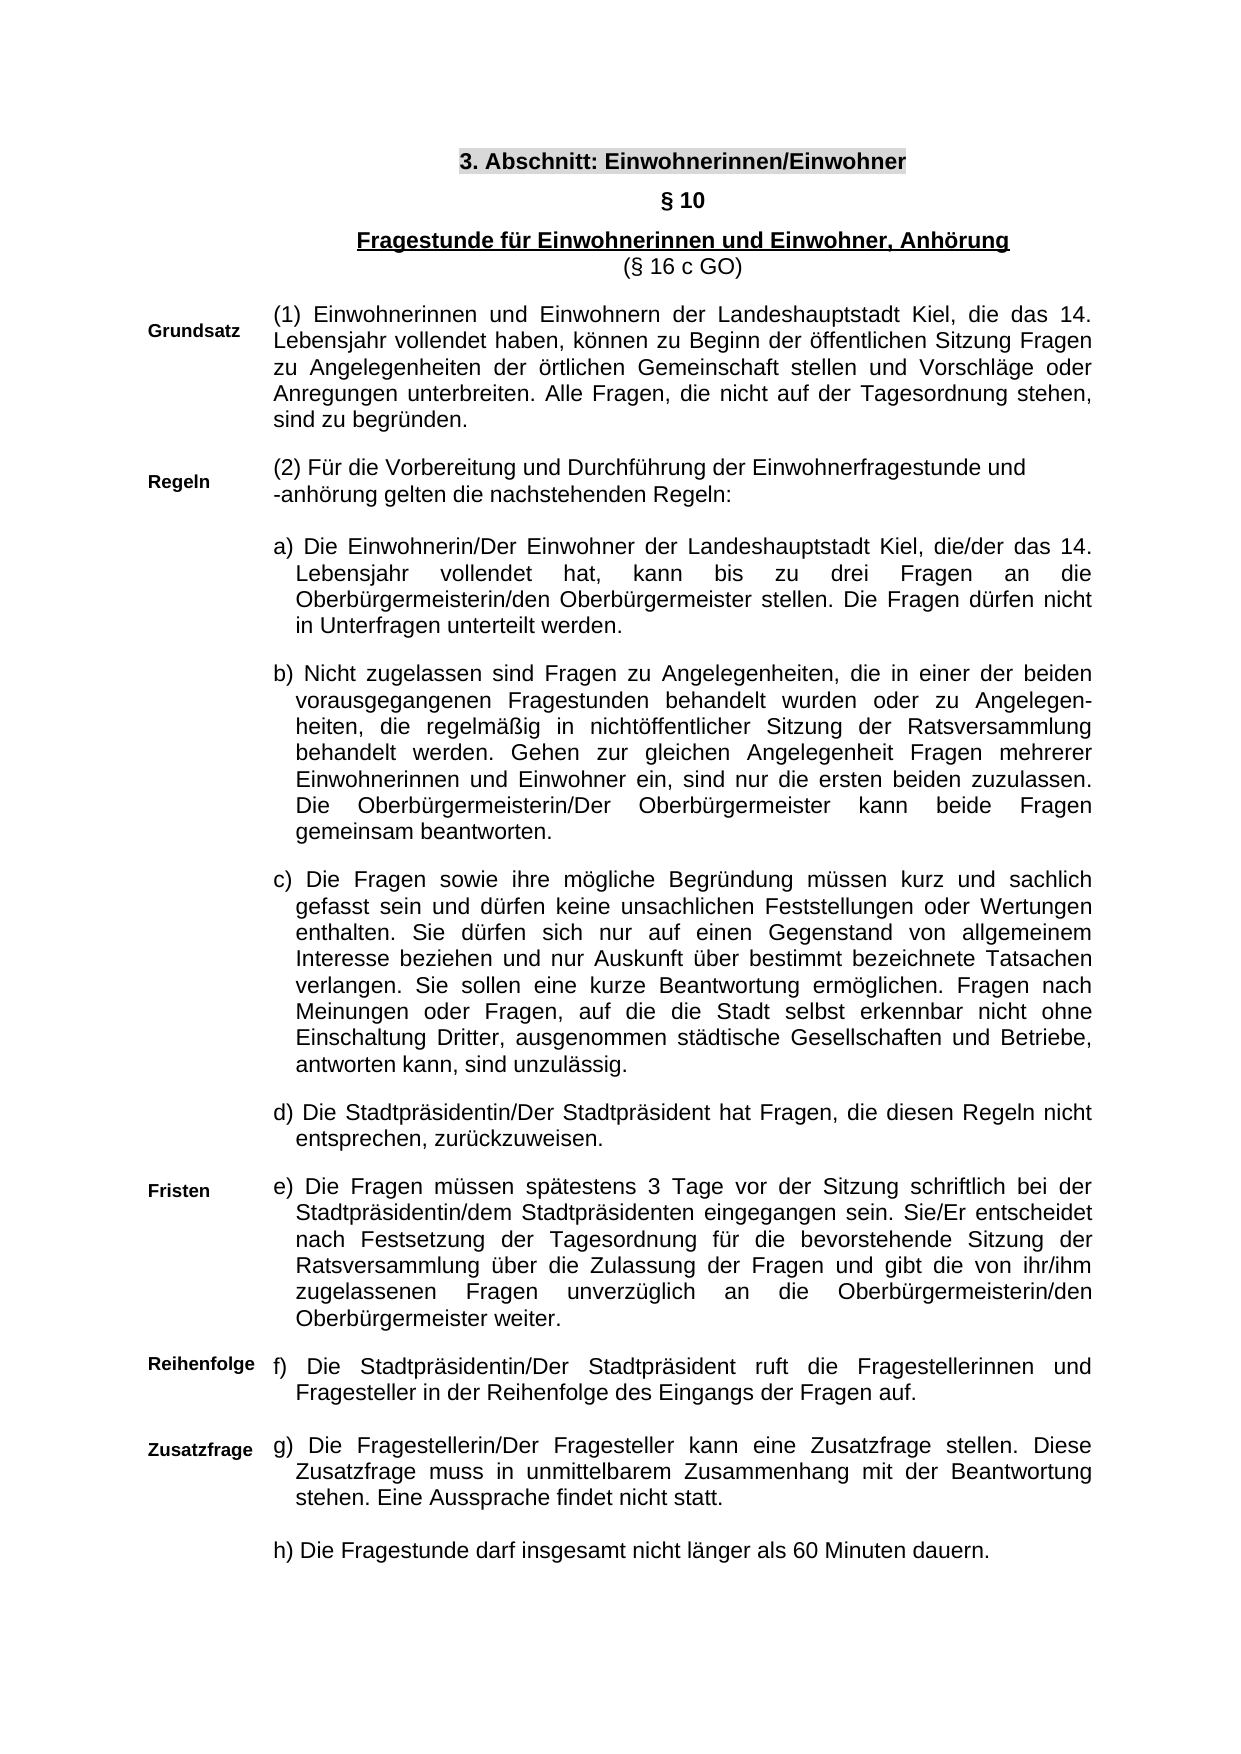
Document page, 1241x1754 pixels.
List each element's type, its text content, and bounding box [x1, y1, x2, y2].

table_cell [266, 533, 1100, 1633]
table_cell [140, 533, 266, 1633]
table_header Grundsatz Regeln [140, 148, 266, 533]
table_header 3. Abschnitt: Einwohnerinnen/Einwohner § 10 Fragestunde für Einwohnerinnen und Einwohner, Anhörung (§ 16 c GO) (1) Einwohnerinnen und Einwohnern der Landeshauptstadt Kiel, die das 14. Lebensjahr vollendet haben, können zu Beginn der öffentlichen Sitzung Fragen zu Angelegenheiten der örtlichen Gemeinschaft stellen und Vorschläge oder Anregungen unterbreiten. Alle Fragen, die nicht auf der Tagesordnung stehen, sind zu begründen. (2) Für die Vorbereitung und Durchführung der Einwohnerfragestunde und -anhörung gelten die nachstehenden Regeln: [266, 148, 1100, 533]
